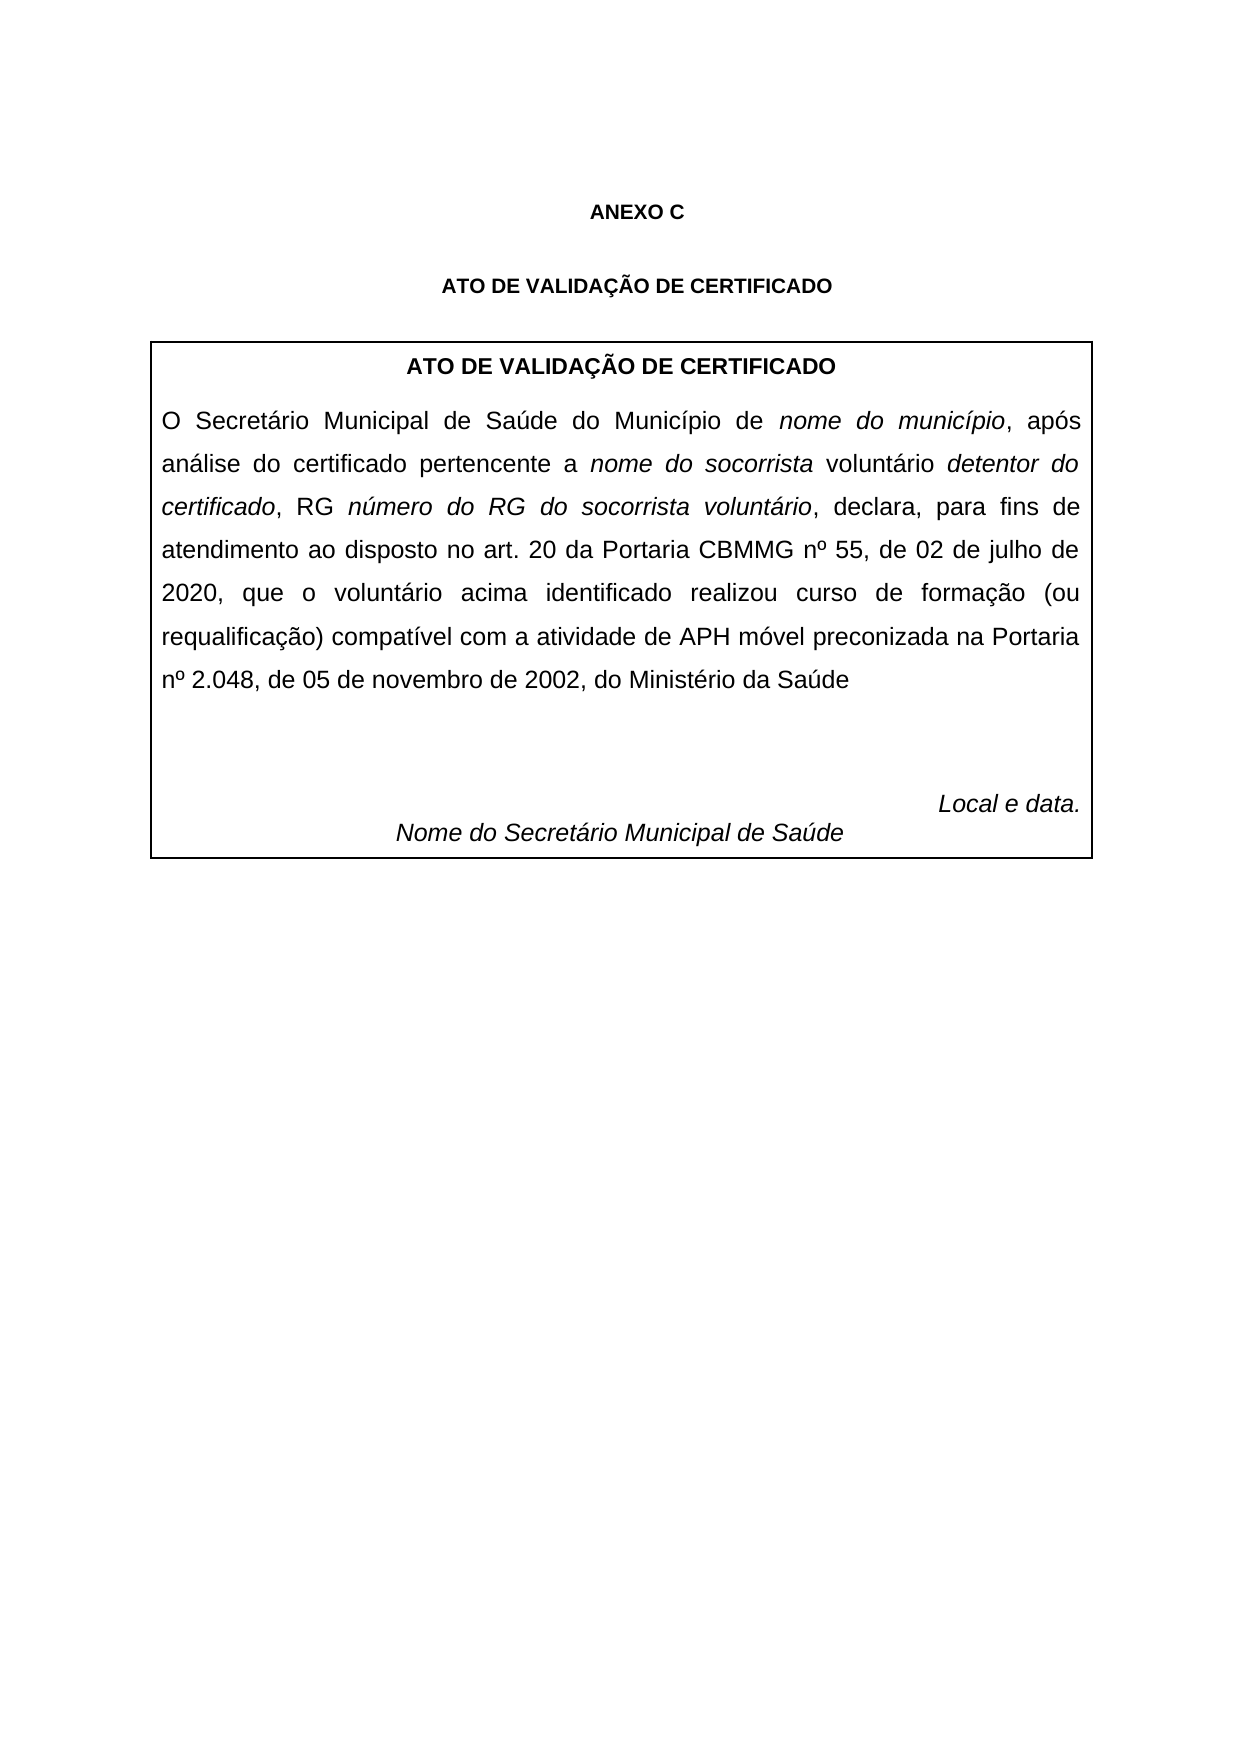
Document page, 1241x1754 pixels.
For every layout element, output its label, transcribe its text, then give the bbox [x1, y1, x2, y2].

table_header ATO DE VALIDAÇÃO DE CERTIFICADO O Secretário Municipal de Saúde do Município de nome do município, após análise do certificado pertencente a nome do socorrista voluntário detentor do certificado, RG número do RG do socorrista voluntário, declara, para fins de atendimento ao disposto no art. 20 da Portaria CBMMG nº 55, de 02 de julho de 2020, que o voluntário acima identificado realizou curso de formação (ou requalificação) compatível com a atividade de APH móvel preconizada na Portaria nº 2.048, de 05 de novembro de 2002, do Ministério da Saúde Local e data. Nome do Secretário Municipal de Saúde [152, 343, 1091, 857]
subtitle ATO DE VALIDAÇÃO DE CERTIFICADO [150, 274, 1124, 298]
subtitle ANEXO C [150, 200, 1124, 224]
